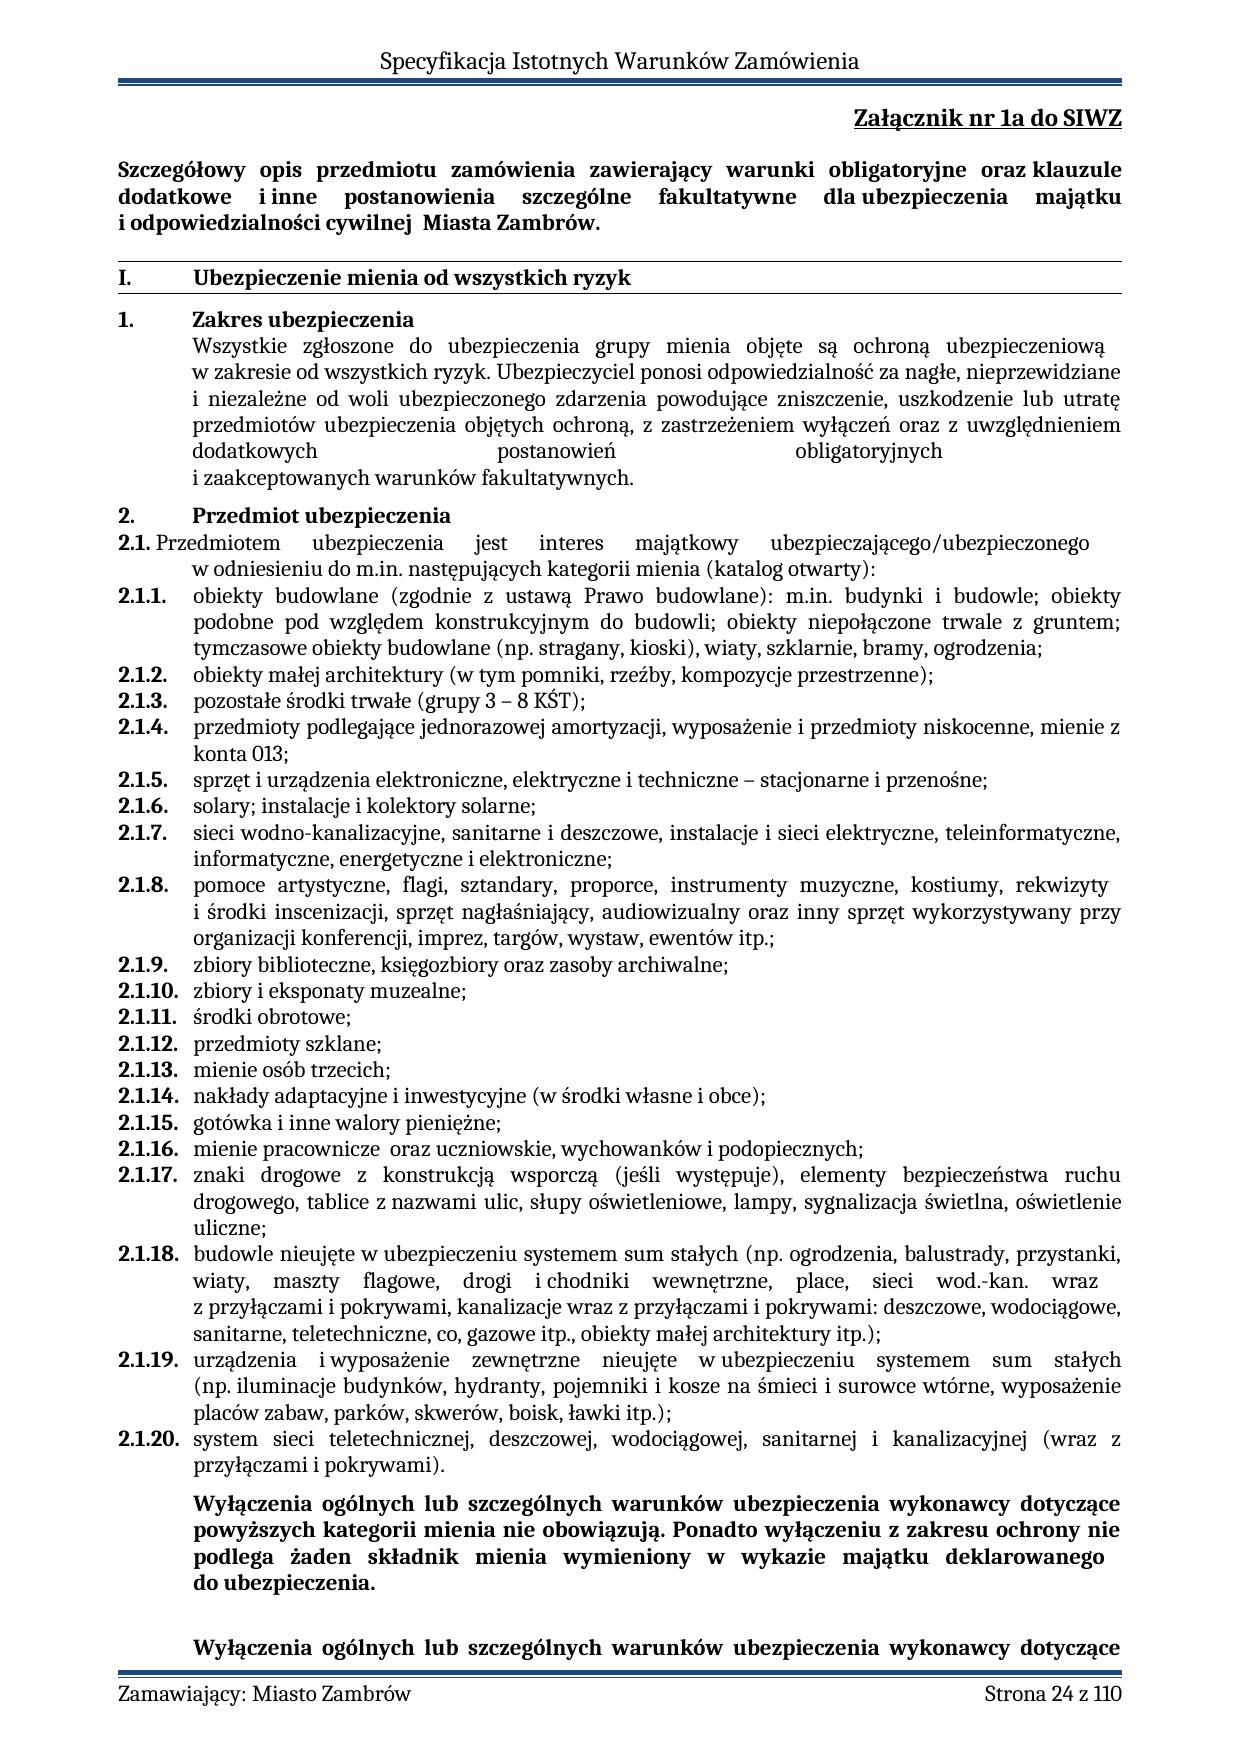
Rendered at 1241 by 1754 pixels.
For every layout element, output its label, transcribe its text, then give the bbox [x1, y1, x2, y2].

list gotówka i inne walory pieniężne; [118, 1109, 1122, 1136]
list mienie pracownicze oraz uczniowskie, wychowanków i podopiecznych; [118, 1136, 1122, 1162]
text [193, 1491, 1122, 1596]
text Szczegółowy opis przedmiotu zamówienia zawierający warunki obligatoryjne oraz klauzule dodatkowe i inne postanowienia szczególne fakultatywne dla ubezpieczenia majątku i odpowiedzialności cywilnej Miasta Zambrów. [118, 157, 1122, 236]
text Załącznik nr 1a do SIWZ [118, 103, 1122, 132]
list mienie osób trzecich; [118, 1057, 1122, 1083]
list system sieci teletechnicznej, deszczowej, wodociągowej, sanitarnej i kanalizacyjnej (wraz z przyłączami i pokrywami). [118, 1426, 1122, 1478]
list pomoce artystyczne, flagi, sztandary, proporce, instrumenty muzyczne, kostiumy, rekwizyty i środki inscenizacji, sprzęt nagłaśniający, audiowizualny oraz inny sprzęt wykorzystywany przy organizacji konferencji, imprez, targów, wystaw, ewentów itp.; [118, 872, 1122, 951]
list obiekty budowlane (zgodnie z ustawą Prawo budowlane): m.in. budynki i budowle; obiekty podobne pod względem konstrukcyjnym do budowli; obiekty niepołączone trwale z gruntem; tymczasowe obiekty budowlane (np. stragany, kioski), wiaty, szklarnie, bramy, ogrodzenia; [118, 582, 1122, 661]
list obiekty małej architektury (w tym pomniki, rzeźby, kompozycje przestrzenne); [118, 661, 1122, 688]
list zbiory biblioteczne, księgozbiory oraz zasoby archiwalne; [118, 951, 1122, 978]
list Ubezpieczenie mienia od wszystkich ryzyk [118, 262, 1122, 293]
list pozostałe środki trwałe (grupy 3 – 8 KŚT); [118, 688, 1122, 714]
list środki obrotowe; [118, 1004, 1122, 1030]
list budowle nieujęte w ubezpieczeniu systemem sum stałych (np. ogrodzenia, balustrady, przystanki, wiaty, maszty flagowe, drogi i chodniki wewnętrzne, place, sieci wod.-kan. wraz z przyłączami i pokrywami, kanalizacje wraz z przyłączami i pokrywami: deszczowe, wodociągowe, sanitarne, teletechniczne, co, gazowe itp., obiekty małej architektury itp.); [118, 1241, 1122, 1347]
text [193, 1635, 1122, 1662]
list nakłady adaptacyjne i inwestycyjne (w środki własne i obce); [118, 1083, 1122, 1109]
list przedmioty szklane; [118, 1030, 1122, 1057]
list zbiory i eksponaty muzealne; [118, 978, 1122, 1004]
list znaki drogowe z konstrukcją wsporczą (jeśli występuje), elementy bezpieczeństwa ruchu drogowego, tablice z nazwami ulic, słupy oświetleniowe, lampy, sygnalizacja świetlna, oświetlenie uliczne; [118, 1162, 1122, 1241]
list sieci wodno-kanalizacyjne, sanitarne i deszczowe, instalacje i sieci elektryczne, teleinformatyczne, informatyczne, energetyczne i elektroniczne; [118, 819, 1122, 872]
list przedmioty podlegające jednorazowej amortyzacji, wyposażenie i przedmioty niskocenne, mienie z konta 013; [118, 714, 1122, 767]
text Wszystkie zgłoszone do ubezpieczenia grupy mienia objęte są ochroną ubezpieczeniową w zakresie od wszystkich ryzyk. Ubezpieczyciel ponosi odpowiedzialność za nagłe, nieprzewidziane i niezależne od woli ubezpieczonego zdarzenia powodujące zniszczenie, uszkodzenie lub utratę przedmiotów ubezpieczenia objętych ochroną, z zastrzeżeniem wyłączeń oraz z uwzględnieniem dodatkowych postanowień obligatoryjnych i zaakceptowanych warunków fakultatywnych. [192, 333, 1122, 491]
list Przedmiot ubezpieczenia [118, 503, 1122, 530]
list Zakres ubezpieczenia [118, 306, 1122, 333]
list sprzęt i urządzenia elektroniczne, elektryczne i techniczne – stacjonarne i przenośne; [118, 767, 1122, 793]
list Przedmiotem ubezpieczenia jest interes majątkowy ubezpieczającego/ubezpieczonego w odniesieniu do m.in. następujących kategorii mienia (katalog otwarty): [118, 530, 1122, 582]
list solary; instalacje i kolektory solarne; [118, 793, 1122, 819]
list urządzenia i wyposażenie zewnętrzne nieujęte w ubezpieczeniu systemem sum stałych (np. iluminacje budynków, hydranty, pojemniki i kosze na śmieci i surowce wtórne, wyposażenie placów zabaw, parków, skwerów, boisk, ławki itp.); [118, 1347, 1122, 1426]
